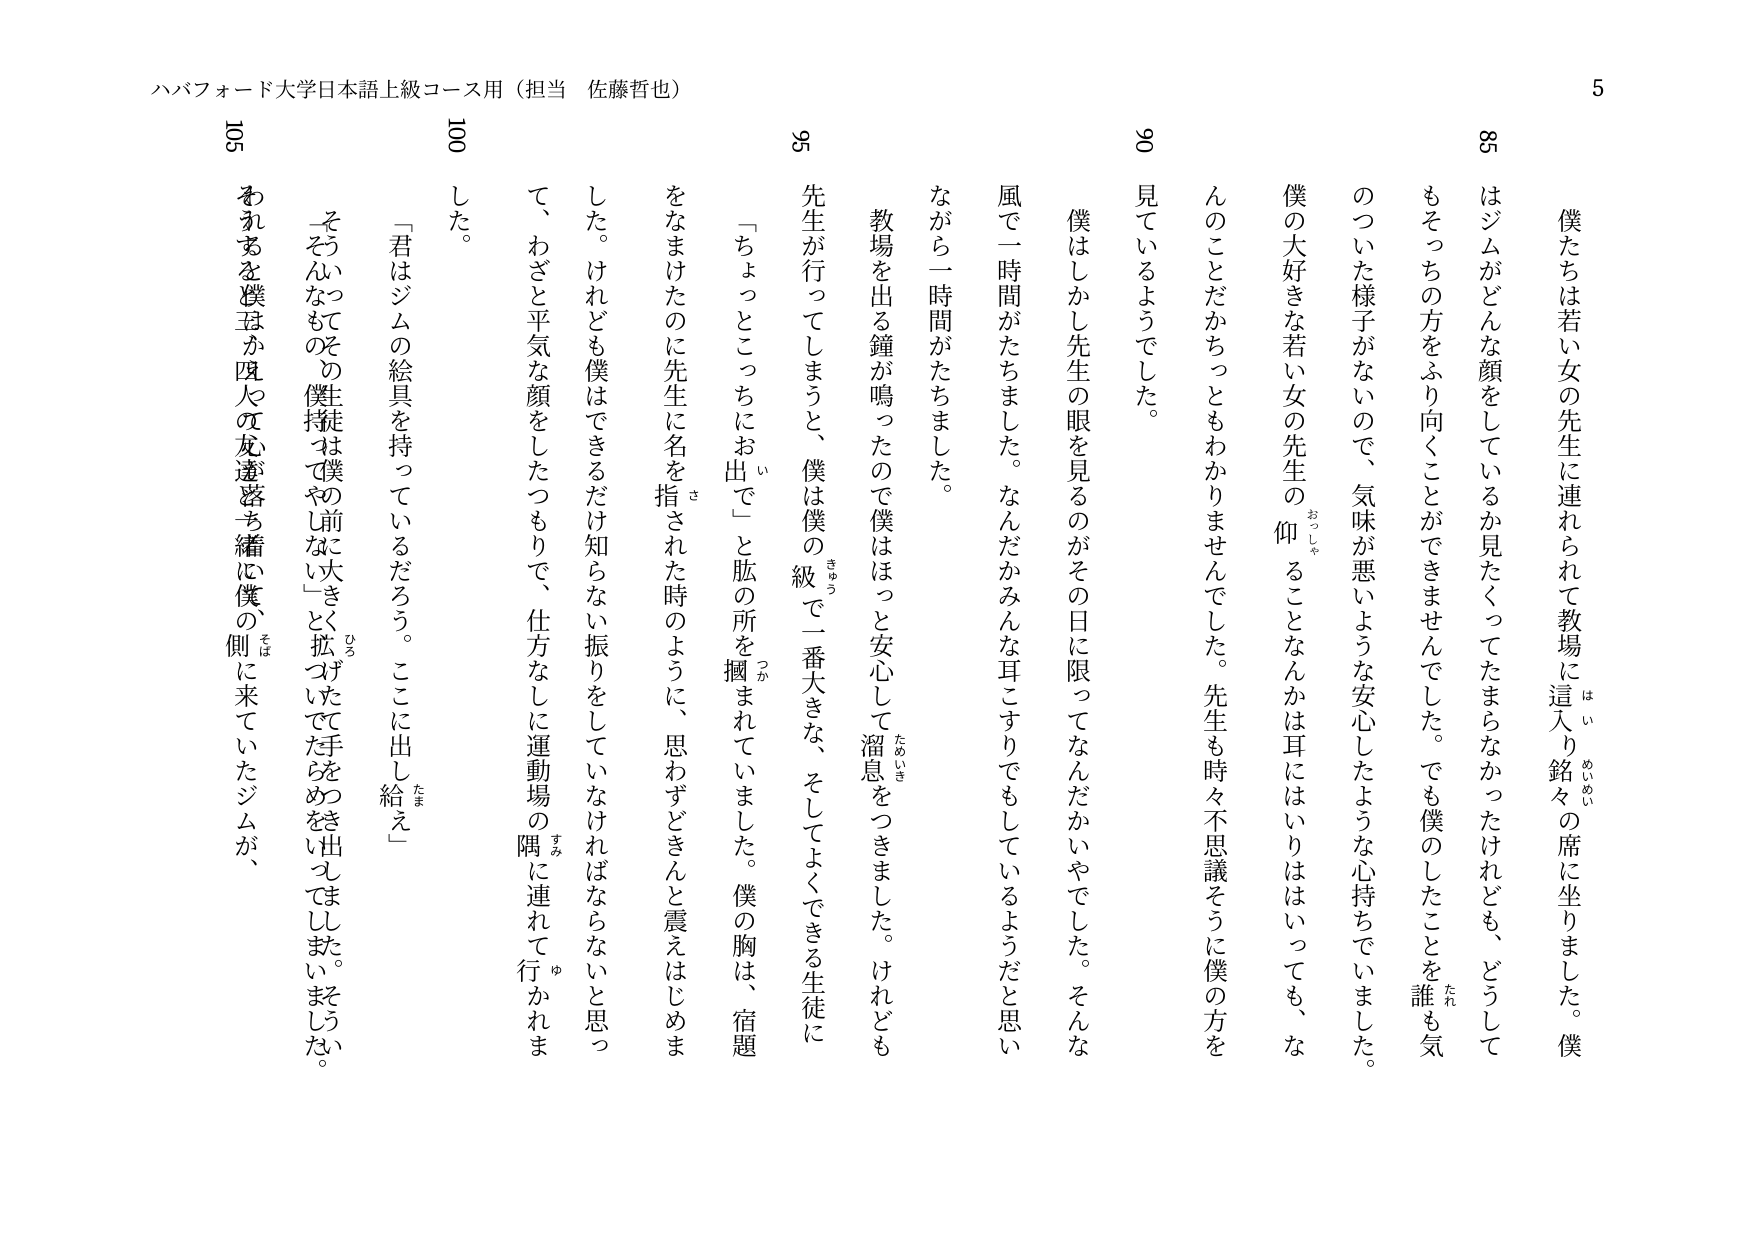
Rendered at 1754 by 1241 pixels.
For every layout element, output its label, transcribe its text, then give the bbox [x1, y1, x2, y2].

text 教場を出る鐘が鳴ったので僕はほっと安心してをつきました。けれども先生が行ってしまうと、僕は僕ので一番大きな、そしてよくできる生徒に [779, 183, 916, 1069]
text 「そんなもの、僕持ってやしない」と、ついでたらめをいってしまいました。そうすると三、四人の友達と一緒に僕のに来ていたジムが、 [212, 183, 350, 1069]
text 僕はしかし先生の眼を見るのがその日に限ってなんだかいやでした。そんな風で一時間がたちました。なんだかみんな耳こすりでもしているようだと思いながら一時間がたちました。 [916, 183, 1123, 1069]
text 「君はジムの絵具を持っているだろう。ここに出しえ」 [366, 183, 435, 1069]
text 「ちょっとこっちにおで」と肱の所をまれていました。僕の胸は、宿題をなまけたのに先生に名をされた時のように、思わずどきんと震えはじめました。けれども僕はできるだけ知らない振りをしていなければならないと思って、わざと平気な顔をしたつもりで、仕方なしに運動場のに連れてかれました。 [435, 183, 779, 1069]
text そういってその生徒は僕の前に大きくげたて手をつき出しました。そういわれると僕はかえって心が落ち着いて、 [350, 183, 366, 1069]
text 僕たちは若い女の先生に連れられて教場にりの席に坐りました。僕はジムがどんな顔をしているか見たくってたまらなかったけれども、どうしてもそっちの方をふり向くことができませんでした。でも僕のしたことをも気のついた様子がないので、気味が悪いような安心したような心持ちでいました。僕の大好きな若い女の先生のることなんかは耳にはいりははいっても、なんのことだかちっともわかりませんでした。先生も時々不思議そうに僕の方を見ているようでした。 [1123, 183, 1604, 1069]
